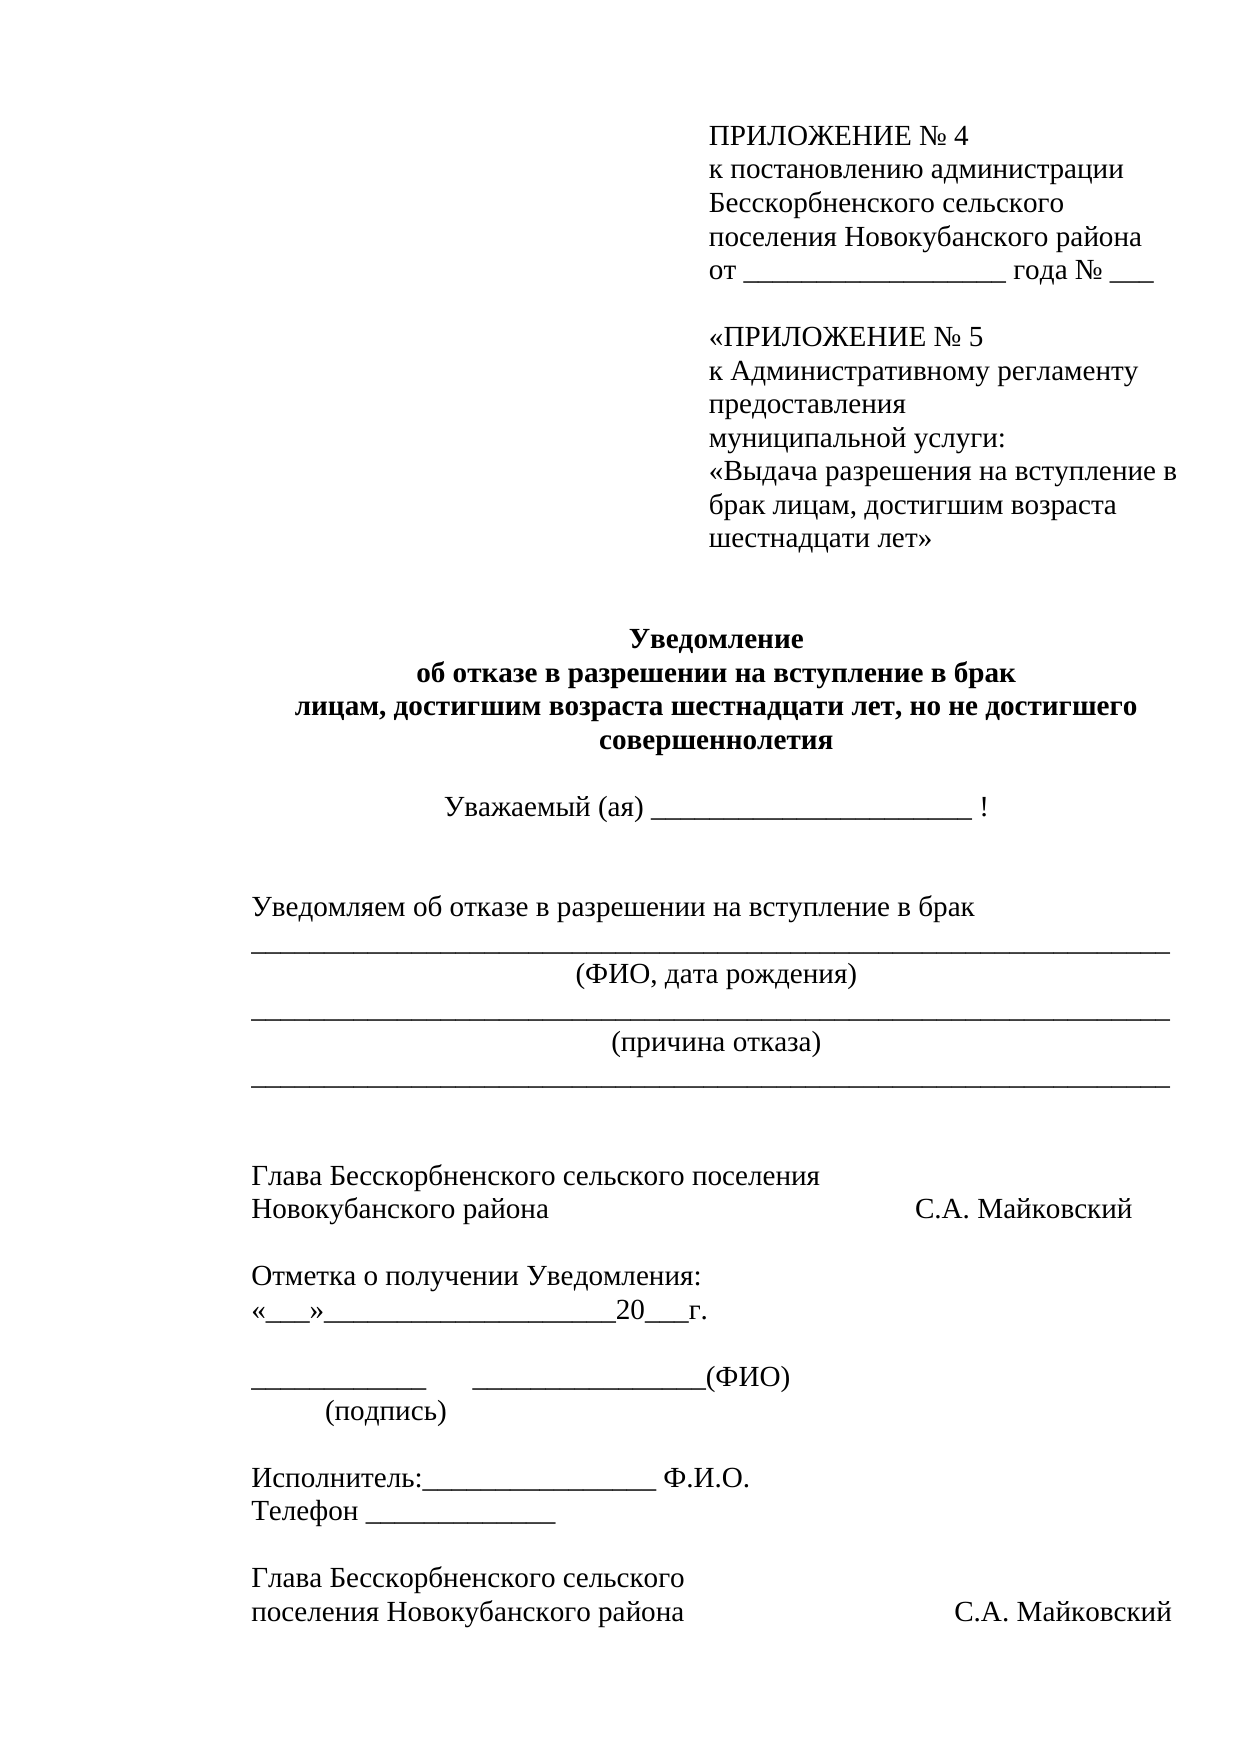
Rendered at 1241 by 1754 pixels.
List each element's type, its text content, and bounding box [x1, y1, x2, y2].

text об отказе в разрешении на вступление в брак [177, 655, 1181, 688]
text Исполнитель:________________ Ф.И.О. [177, 1460, 1181, 1493]
text Новокубанского района С.А. Майковский [177, 1191, 1181, 1225]
text Глава Бесскорбненского сельского поселения [177, 1158, 1181, 1191]
text к Административному регламенту [177, 353, 1181, 386]
text «___»____________________20___г. [177, 1292, 1181, 1326]
text Уважаемый (ая) ______________________ ! [177, 789, 1181, 822]
text Уведомление [177, 621, 1181, 655]
text шестнадцати лет» [177, 521, 1181, 554]
text _______________________________________________________________ [177, 1057, 1181, 1091]
text предоставления [177, 386, 1181, 420]
text «Выдача разрешения на вступление в брак лицам, достигшим возраста [709, 453, 1181, 521]
text Телефон _____________ [177, 1493, 1181, 1527]
text от __________________ года № ___ [177, 252, 1181, 286]
text муниципальной услуги: [177, 420, 1181, 453]
text поселения Новокубанского района С.А. Майковский [177, 1594, 1181, 1627]
text ПРИЛОЖЕНИЕ № 4 [177, 118, 1181, 152]
text Глава Бесскорбненского сельского [177, 1560, 1181, 1594]
text Отметка о получении Уведомления: [177, 1258, 1181, 1292]
text (ФИО, дата рождения) [177, 957, 1181, 990]
text Уведомляем об отказе в разрешении на вступление в брак [177, 889, 1181, 923]
text _______________________________________________________________ [177, 990, 1181, 1024]
text поселения Новокубанского района [177, 219, 1181, 252]
text к постановлению администрации [177, 152, 1181, 185]
text ____________ ________________(ФИО) (подпись) [177, 1359, 1181, 1426]
text «ПРИЛОЖЕНИЕ № 5 [177, 319, 1181, 353]
text (причина отказа) [177, 1024, 1181, 1057]
text совершеннолетия [177, 722, 1181, 755]
text Бесскорбненского сельского [177, 185, 1181, 219]
text _______________________________________________________________ [177, 923, 1181, 957]
text лицам, достигшим возраста шестнадцати лет, но не достигшего [177, 688, 1181, 722]
